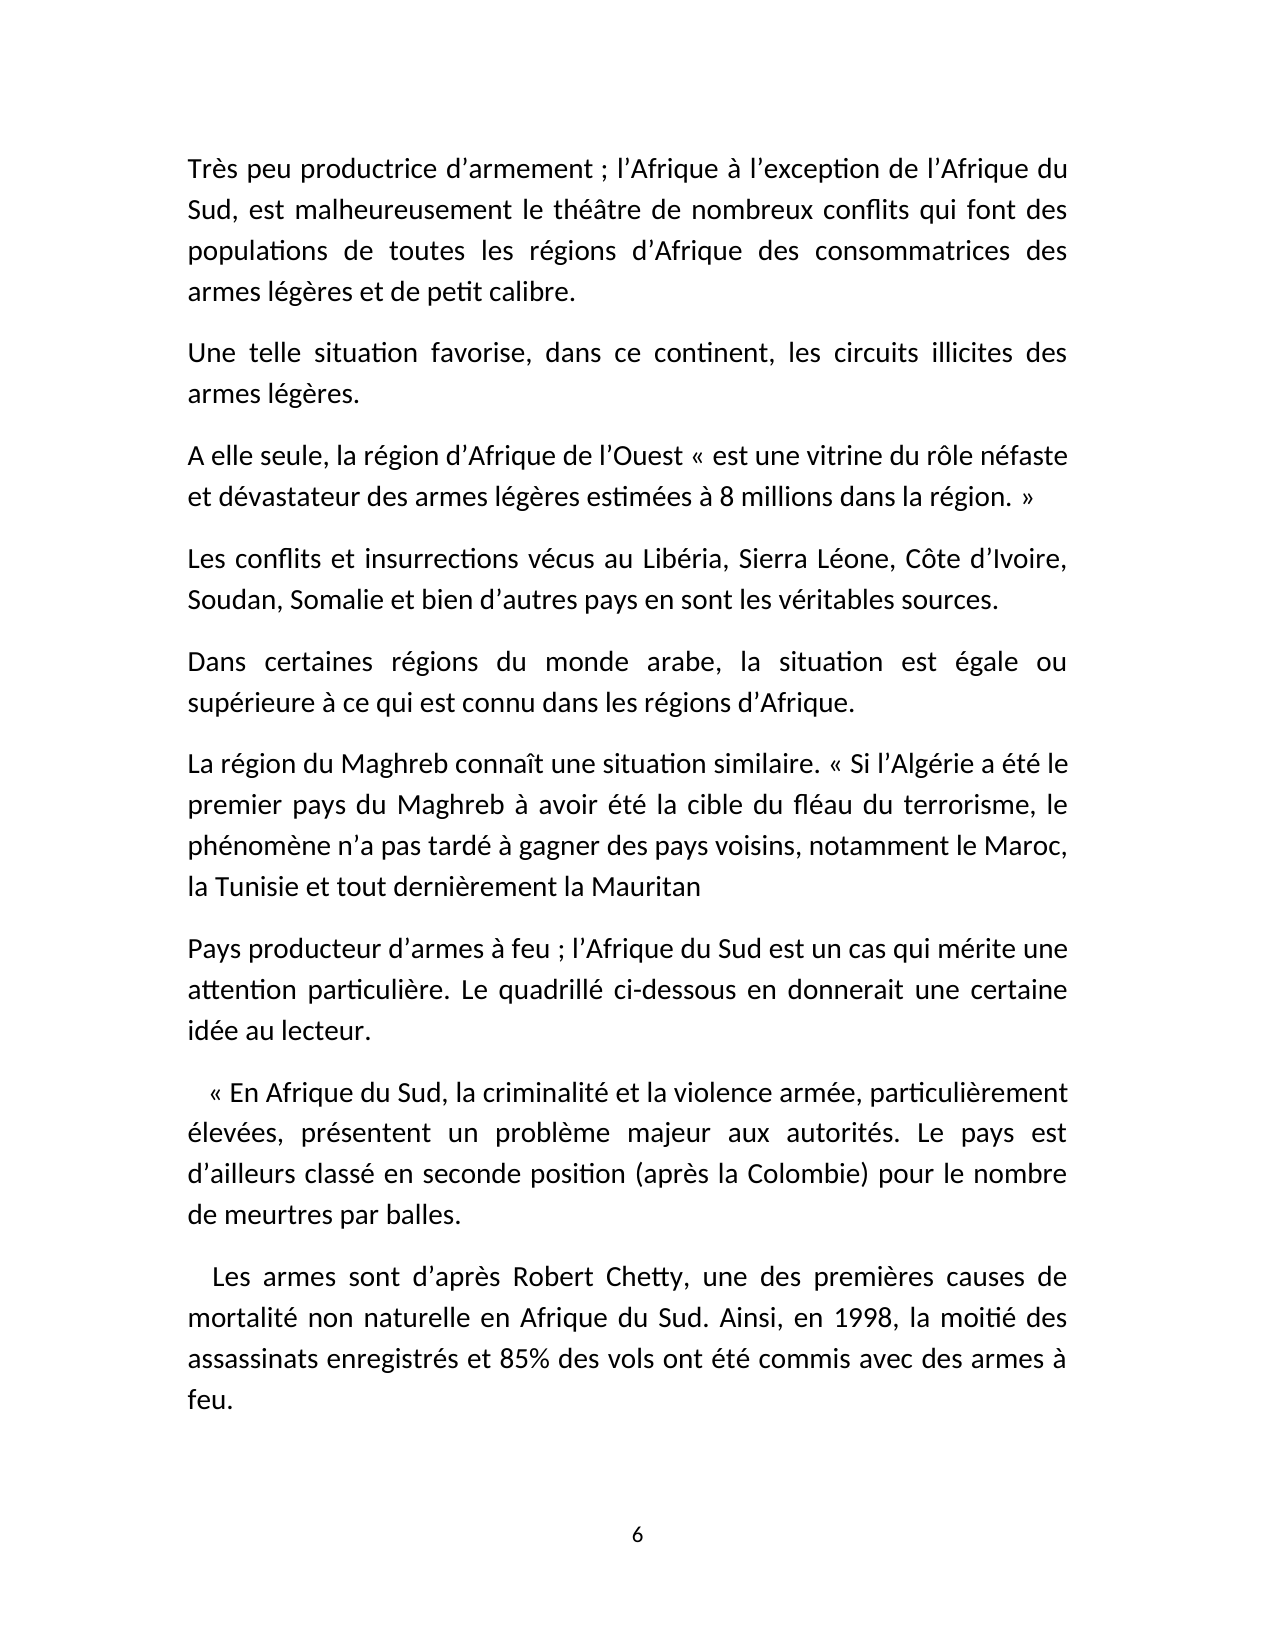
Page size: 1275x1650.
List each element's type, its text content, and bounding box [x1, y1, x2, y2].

text Très peu productrice d’armement ; l’Afrique à l’exception de l’Afrique du Sud, est malheureusement le théâtre de nombreux conflits qui font des populations de toutes les régions d’Afrique des consommatrices des armes légères et de petit calibre. [187, 150, 1069, 308]
text Pays producteur d’armes à feu ; l’Afrique du Sud est un cas qui mérite une attention particulière. Le quadrillé ci-dessous en donnerait une certaine idée au lecteur. [187, 930, 1069, 1047]
text La région du connaît une situation similaire. « Si l’Algérie a été le premier pays du Maghreb à avoir été la cible du fléau du terrorisme, le phénomène n’a pas tardé à gagner des pays voisins, notamment le Maroc, la Tunisie et tout dernièrement la Mauritan [187, 745, 1069, 904]
text A elle seule, la région d’Afrique de l’Ouest « est une vitrine du rôle néfaste et dévastateur des armes légères estimées à 8 millions dans la région. » [187, 437, 1069, 514]
text Une telle situation favorise, dans ce continent, les circuits illicites des armes légères. [187, 334, 1069, 411]
text « En Afrique du Sud, la criminalité et la violence armée, particulièrement élevées, présentent un problème majeur aux autorités. Le pays est d’ailleurs classé en seconde position (après la Colombie) pour le nombre de meurtres par balles. [187, 1074, 1069, 1232]
text Les conflits et insurrections vécus au Libéria, Sierra Léone, Côte d’Ivoire, Soudan, Somalie et bien d’autres pays en sont les véritables sources. [187, 540, 1069, 617]
text Les armes sont d’après Robert Chetty, une des premières causes de mortalité non naturelle en Afrique du Sud. Ainsi, en 1998, la moitié des assassinats enregistrés et 85% des vols ont été commis avec des armes à feu. [187, 1258, 1069, 1417]
text Dans certaines régions du monde arabe, la situation est égale ou supérieure à ce qui est connu dans les régions d’Afrique. [187, 643, 1069, 719]
